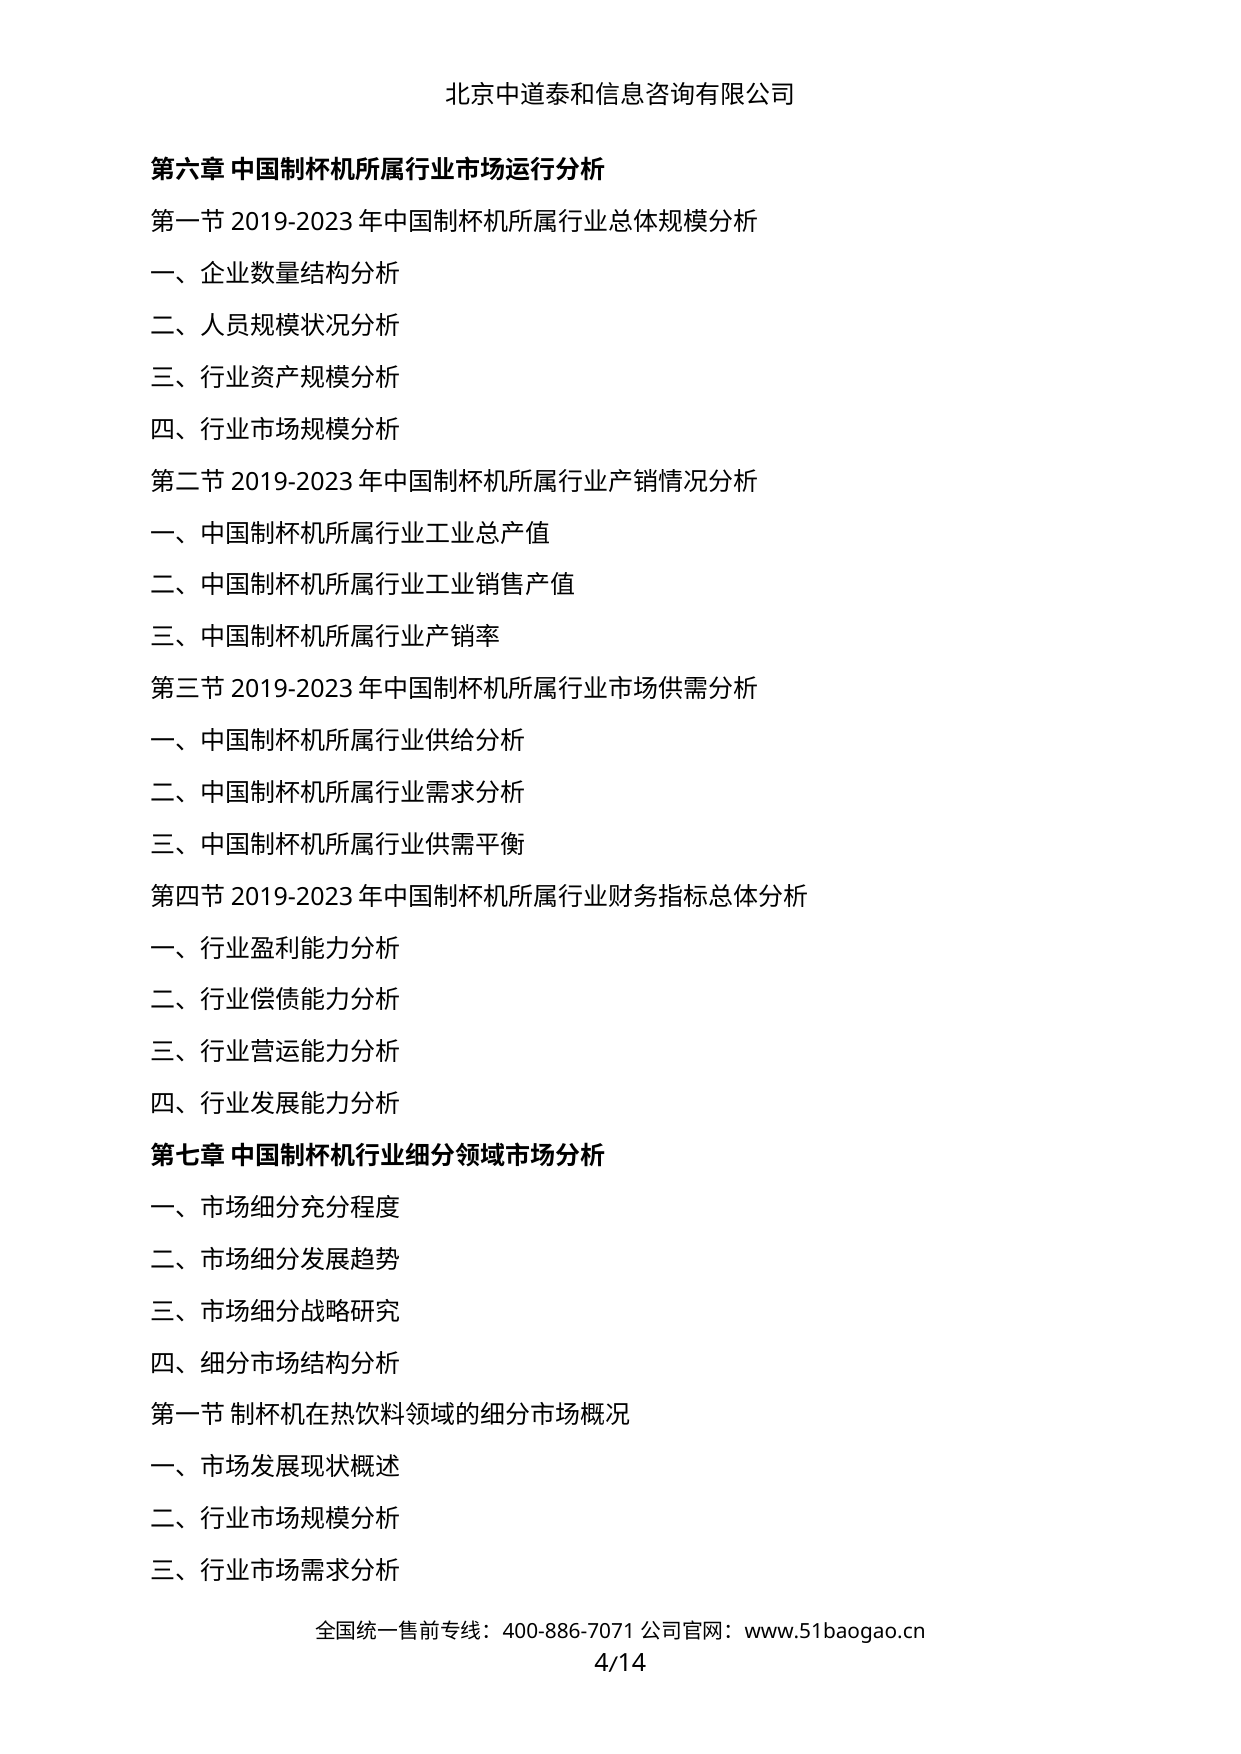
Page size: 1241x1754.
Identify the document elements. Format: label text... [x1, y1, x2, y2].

text 二、行业偿债能力分析 [150, 980, 1090, 1016]
text 第六章 中国制杯机所属行业市场运行分析 [150, 150, 1090, 186]
text 二、中国制杯机所属行业工业销售产值 [150, 565, 1090, 601]
text 二、市场细分发展趋势 [150, 1239, 1090, 1276]
text 一、市场细分充分程度 [150, 1187, 1090, 1224]
text 三、行业市场需求分析 [150, 1551, 1090, 1587]
text 一、市场发展现状概述 [150, 1447, 1090, 1483]
text 第一节 制杯机在热饮料领域的细分市场概况 [150, 1395, 1090, 1431]
text 第一节 2019-2023年中国制杯机所属行业总体规模分析 [150, 202, 1090, 238]
text 四、行业市场规模分析 [150, 409, 1090, 446]
text 一、中国制杯机所属行业供给分析 [150, 721, 1090, 757]
text 四、行业发展能力分析 [150, 1084, 1090, 1120]
text 一、中国制杯机所属行业工业总产值 [150, 513, 1090, 549]
text 三、中国制杯机所属行业产销率 [150, 617, 1090, 653]
text 四、细分市场结构分析 [150, 1343, 1090, 1379]
text 二、行业市场规模分析 [150, 1499, 1090, 1535]
text 一、行业盈利能力分析 [150, 928, 1090, 964]
text 二、人员规模状况分析 [150, 306, 1090, 342]
text 一、企业数量结构分析 [150, 254, 1090, 290]
text 三、市场细分战略研究 [150, 1291, 1090, 1327]
text 三、中国制杯机所属行业供需平衡 [150, 824, 1090, 861]
text 第三节 2019-2023年中国制杯机所属行业市场供需分析 [150, 669, 1090, 705]
text 第二节 2019-2023年中国制杯机所属行业产销情况分析 [150, 461, 1090, 497]
text 三、行业营运能力分析 [150, 1032, 1090, 1068]
text 第七章 中国制杯机行业细分领域市场分析 [150, 1136, 1090, 1172]
text 二、中国制杯机所属行业需求分析 [150, 772, 1090, 809]
text 第四节 2019-2023年中国制杯机所属行业财务指标总体分析 [150, 876, 1090, 912]
text 三、行业资产规模分析 [150, 357, 1090, 394]
